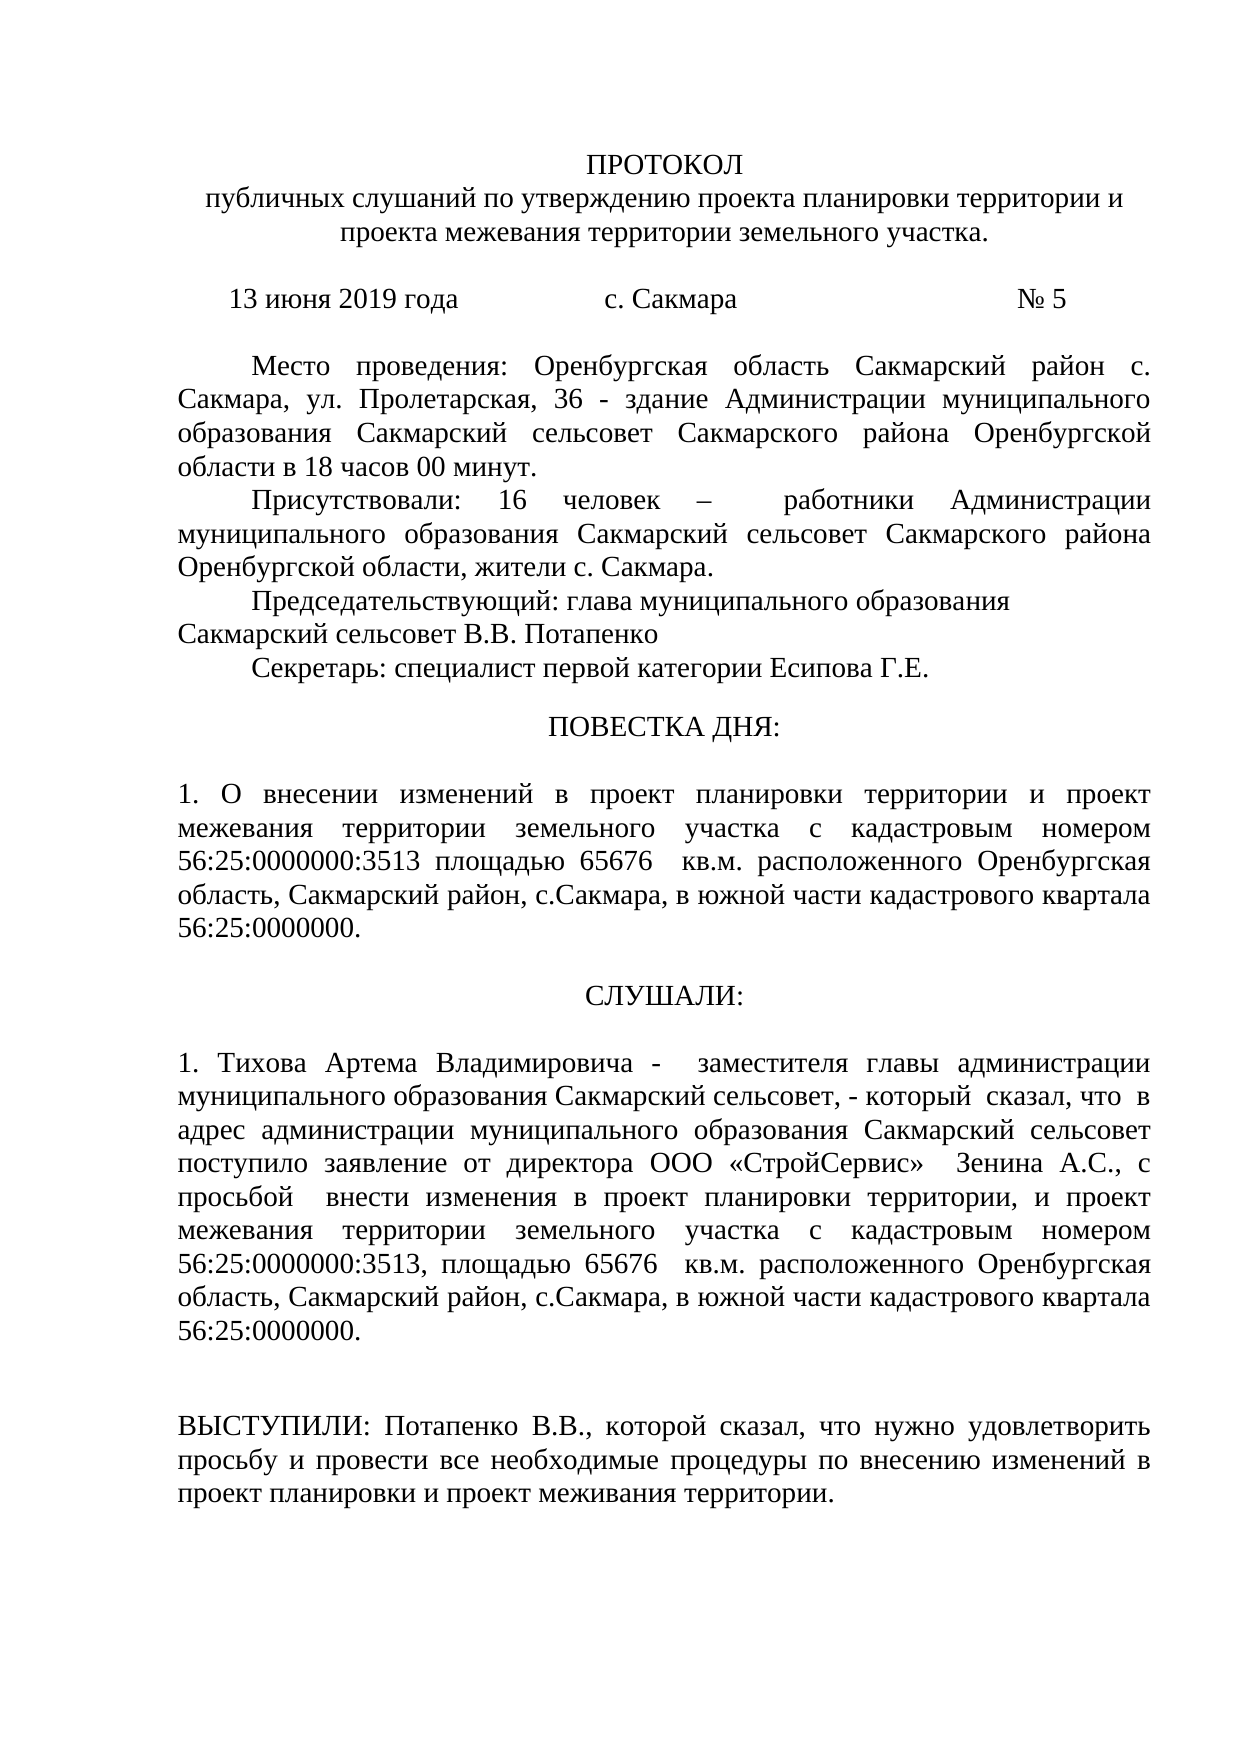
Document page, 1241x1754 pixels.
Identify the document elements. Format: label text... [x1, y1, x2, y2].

title публичных слушаний по утверждению проекта планировки территории и проекта межевания территории земельного участка. [177, 180, 1152, 247]
title Председательствующий: глава муниципального образования Сакмарский сельсовет В.В. Потапенко [177, 583, 1152, 650]
list ВЫСТУПИЛИ: Потапенко В.В., которой сказал, что нужно удовлетворить просьбу и провести все необходимые процедуры по внесению изменений в проект планировки и проект меживания территории. [177, 1408, 1152, 1509]
title ПОВЕСТКА ДНЯ: [177, 709, 1152, 743]
title Место проведения: Оренбургская область Сакмарский район с. Сакмара, ул. Пролетарская, 36 - здание Администрации муниципального образования Сакмарский сельсовет Сакмарского района Оренбургской области в 18 часов 00 минут. [177, 348, 1152, 482]
title 13 июня 2019 года с. Сакмара № 5 [177, 281, 1152, 314]
list 1. Тихова Артема Владимировича - заместителя главы администрации муниципального образования Сакмарский сельсовет, - который сказал, что в адрес администрации муниципального образования Сакмарский сельсовет поступило заявление от директора ООО «СтройСервис» Зенина А.С., с просьбой внести изменения в проект планировки территории, и проект межевания территории земельного участка с кадастровым номером 56:25:0000000:3513, площадью 65676 кв.м. расположенного Оренбургская область, Сакмарский район, с.Сакмара, в южной части кадастрового квартала 56:25:0000000. [177, 1045, 1152, 1347]
title ПРОТОКОЛ [177, 147, 1152, 180]
list 1. О внесении изменений в проект планировки территории и проект межевания территории земельного участка с кадастровым номером 56:25:0000000:3513 площадью 65676 кв.м. расположенного Оренбургская область, Сакмарский район, с.Сакмара, в южной части кадастрового квартала 56:25:0000000. [177, 776, 1152, 944]
text Секретарь: специалист первой категории Есипова Г.Е. [177, 650, 1152, 683]
title СЛУШАЛИ: [177, 978, 1152, 1011]
title Присутствовали: 16 человек – работники Администрации муниципального образования Сакмарский сельсовет Сакмарского района Оренбургской области, жители с. Сакмара. [177, 482, 1152, 583]
